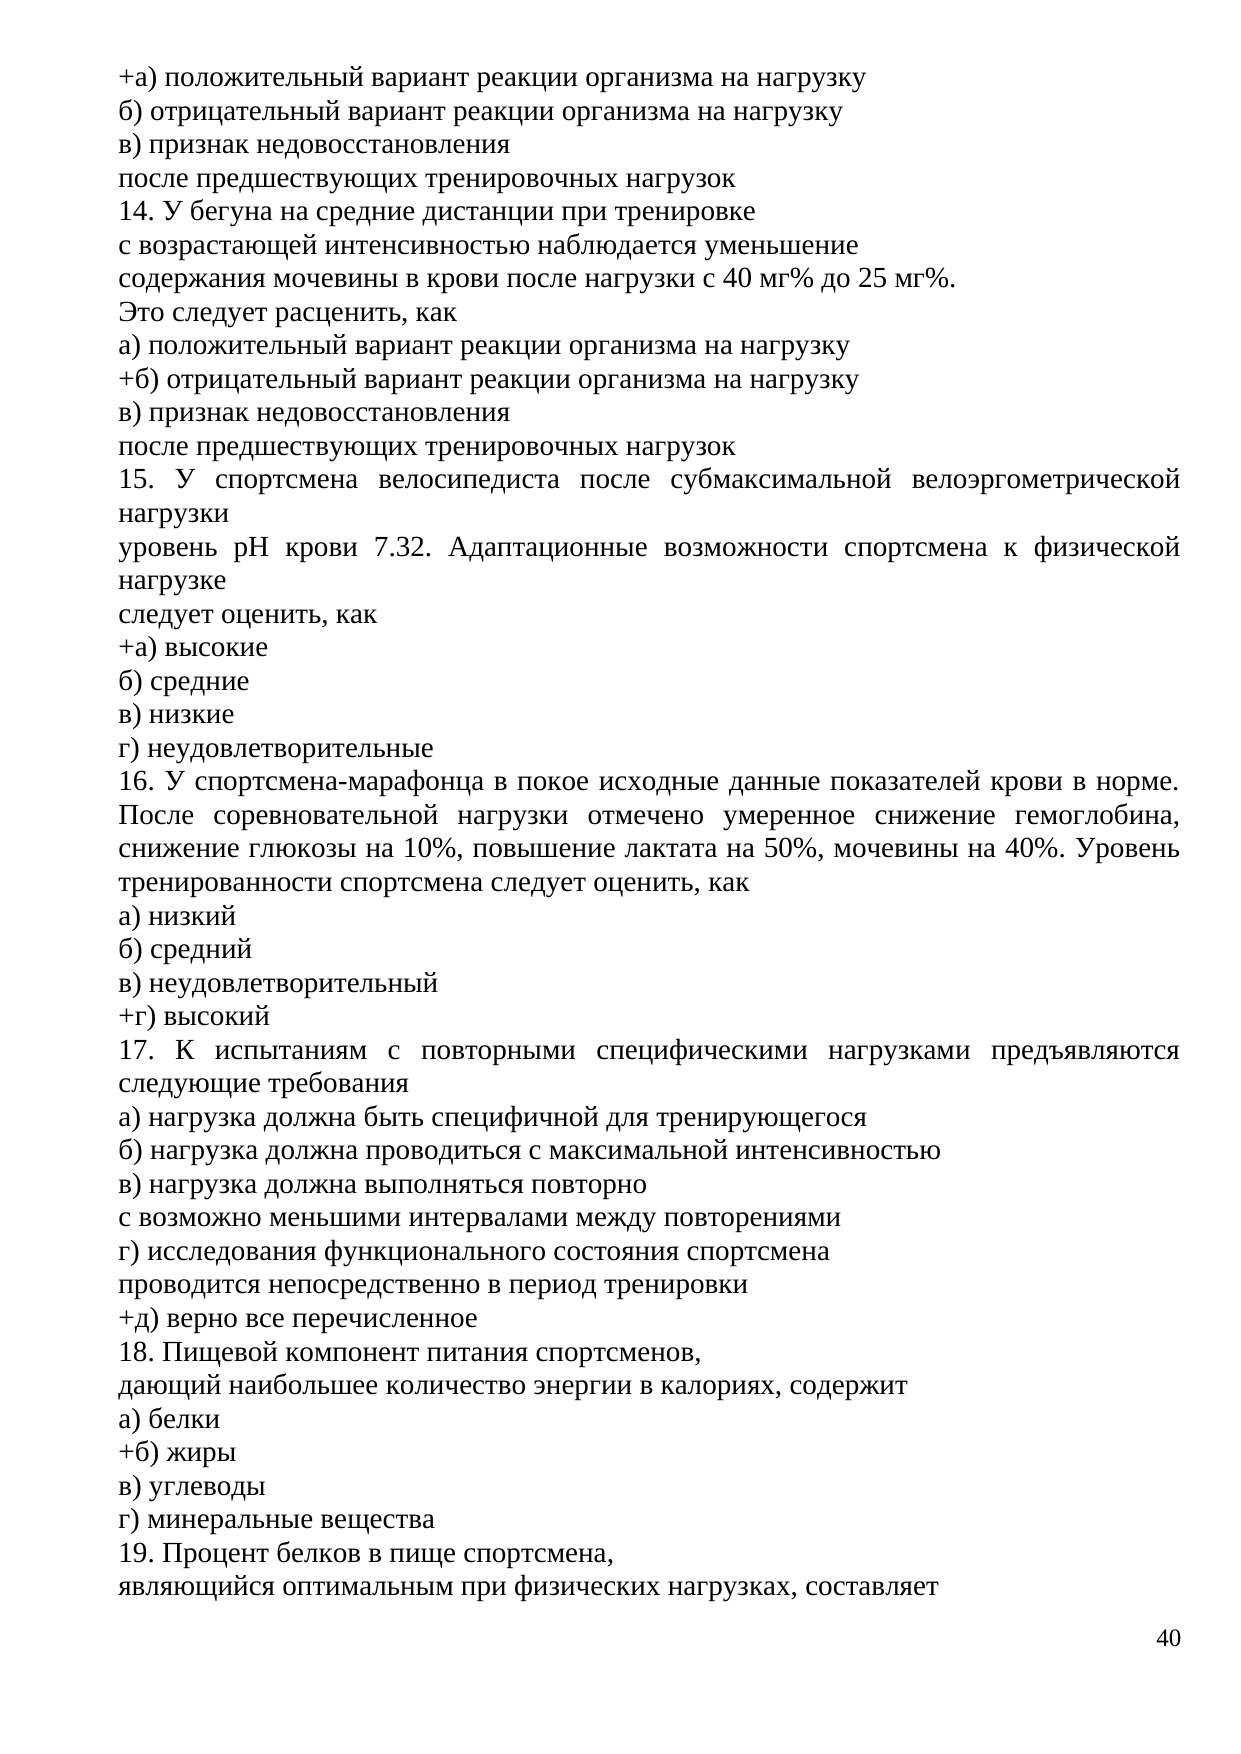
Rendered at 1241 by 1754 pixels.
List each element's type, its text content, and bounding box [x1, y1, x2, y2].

text после предшествующих тренировочных нагрузок [118, 160, 1181, 193]
text г) минеральные вещества [118, 1501, 1181, 1535]
text Это следует расценить, как [118, 294, 1181, 327]
text +б) жиры [118, 1434, 1181, 1468]
text г) неудовлетворительные [118, 730, 1181, 763]
text 14. У бегуна на средние дистанции при тренировке [118, 193, 1181, 227]
text содержания мочевины в крови после нагрузки с 40 мг% до 25 мг%. [118, 260, 1181, 294]
text в) нагрузка должна выполняться повторно [118, 1166, 1181, 1199]
text в) низкие [118, 696, 1181, 730]
text после предшествующих тренировочных нагрузок [118, 428, 1181, 462]
text 16. У спортсмена-марафонца в покое исходные данные показателей крови в норме. После соревновательной нагрузки отмечено умеренное снижение гемоглобина, снижение глюкозы на 10%, повышение лактата на 50%, мочевины на 40%. Уровень тренированности спортсмена следует оценить, как [118, 763, 1181, 898]
text в) углеводы [118, 1468, 1181, 1501]
text а) белки [118, 1401, 1181, 1434]
text в) признак недовосстановления [118, 394, 1181, 428]
text б) отрицательный вариант реакции организма на нагрузку [118, 93, 1181, 126]
text 19. Процент белков в пище спортсмена, [118, 1535, 1181, 1568]
text +г) высокий [118, 998, 1181, 1032]
text с возрастающей интенсивностью наблюдается уменьшение [118, 227, 1181, 260]
text +а) положительный вариант реакции организма на нагрузку [118, 59, 1181, 93]
text 17. К испытаниям с повторными специфическими нагрузками предъявляются следующие требования [118, 1032, 1181, 1099]
text в) неудовлетворительный [118, 965, 1181, 998]
text проводится непосредственно в период тренировки [118, 1267, 1181, 1300]
text с возможно меньшими интервалами между повторениями [118, 1199, 1181, 1233]
text б) нагрузка должна проводиться с максимальной интенсивностью [118, 1132, 1181, 1166]
text а) положительный вариант реакции организма на нагрузку [118, 327, 1181, 361]
text +б) отрицательный вариант реакции организма на нагрузку [118, 361, 1181, 394]
text а) нагрузка должна быть специфичной для тренирующегося [118, 1099, 1181, 1132]
text б) средний [118, 931, 1181, 965]
text следует оценить, как [118, 596, 1181, 629]
text +а) высокие [118, 629, 1181, 663]
text дающий наибольшее количество энергии в калориях, содержит [118, 1367, 1181, 1401]
text являющийся оптимальным при физических нагрузках, составляет [118, 1568, 1181, 1602]
text в) признак недовосстановления [118, 126, 1181, 160]
text уровень pH крови 7.32. Адаптационные возможности спортсмена к физической нагрузке [118, 529, 1181, 596]
text 15. У спортсмена велосипедиста после субмаксимальной велоэргометрической нагрузки [118, 462, 1181, 529]
text г) исследования функционального состояния спортсмена [118, 1233, 1181, 1267]
text б) средние [118, 663, 1181, 696]
text а) низкий [118, 898, 1181, 931]
text +д) верно все перечисленное [118, 1300, 1181, 1334]
text 18. Пищевой компонент питания спортсменов, [118, 1334, 1181, 1367]
